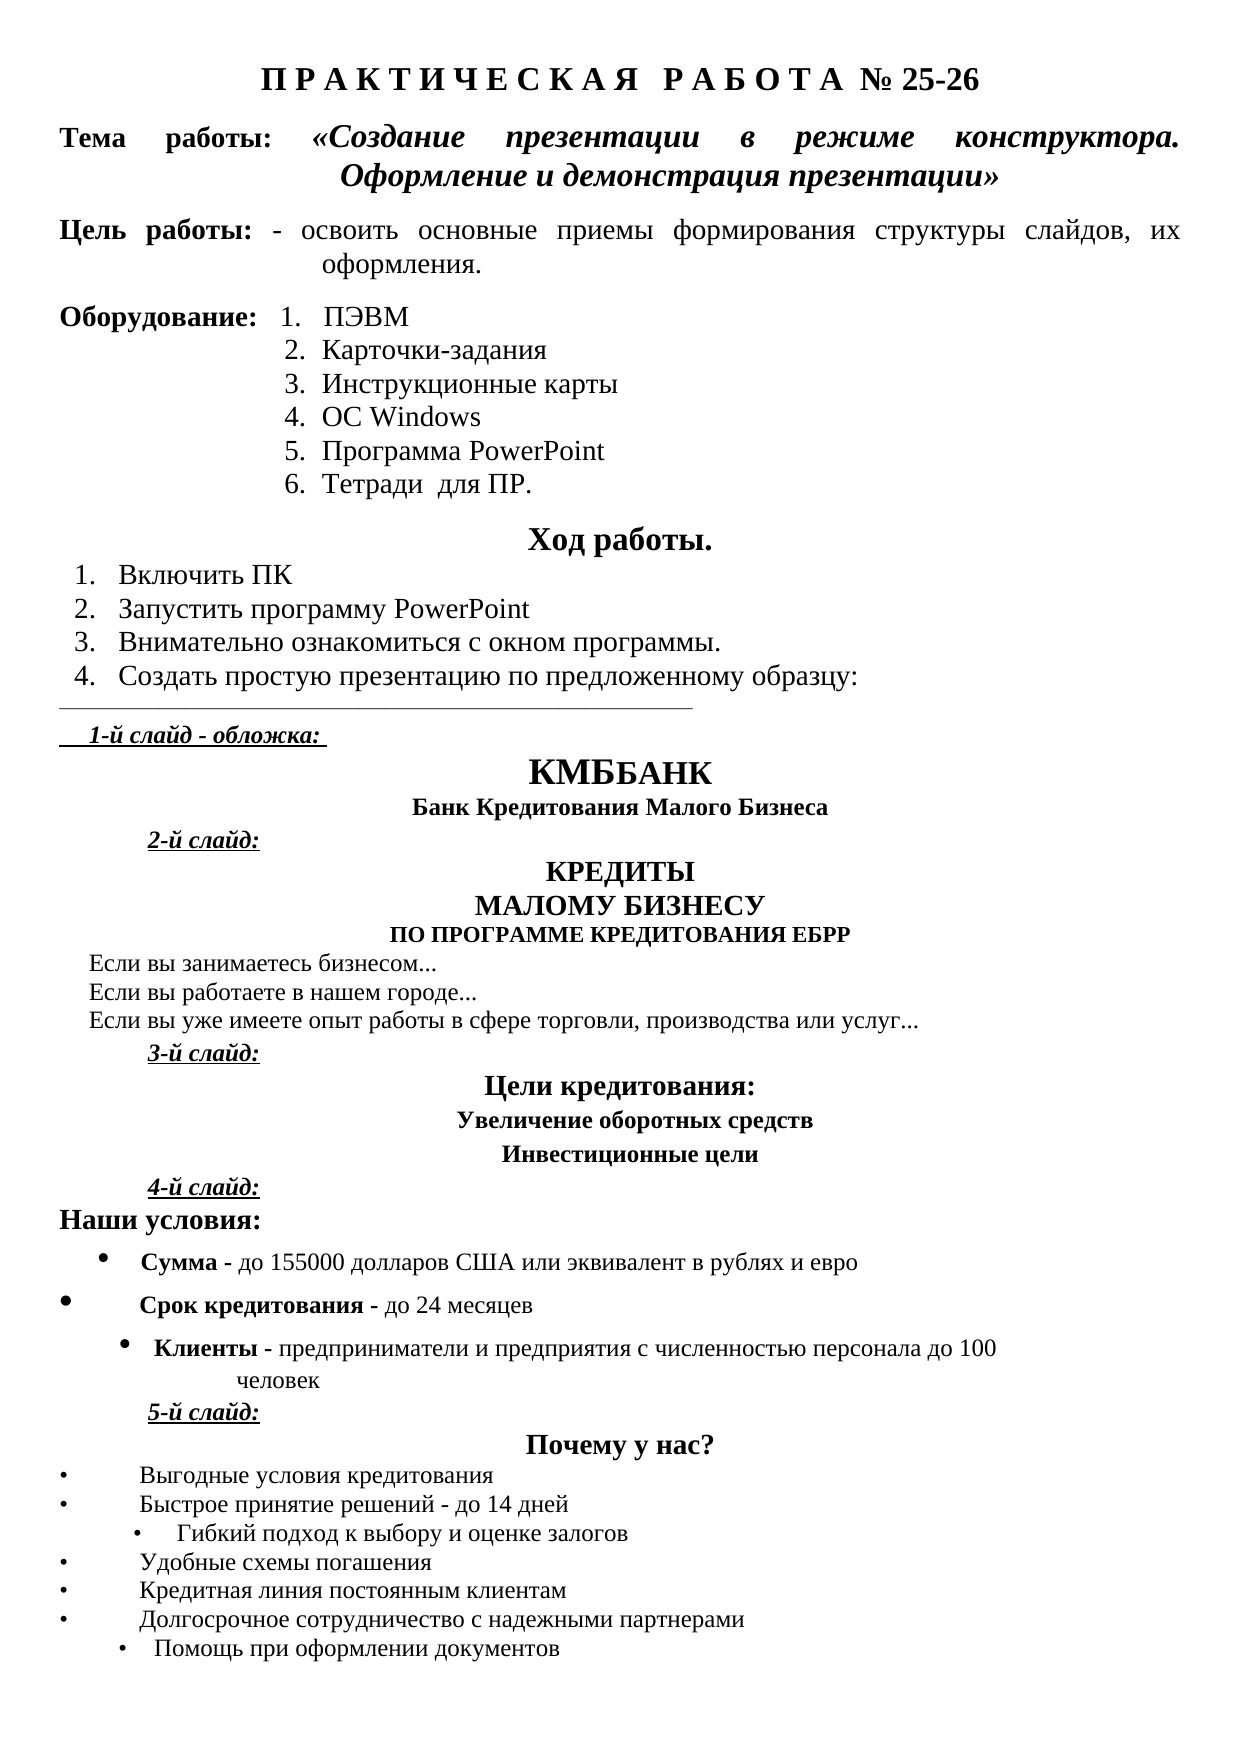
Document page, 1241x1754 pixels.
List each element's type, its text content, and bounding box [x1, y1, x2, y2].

list Удобные схемы погашения [59, 1547, 1181, 1576]
list Увеличение оборотных средств [59, 1101, 1181, 1135]
list Включить ПК [74, 557, 1181, 591]
list Запустить программу PowerPoint [74, 591, 1181, 624]
list Инвестиционные цели [88, 1135, 1181, 1168]
list 3-й слайд: [118, 1034, 1181, 1068]
list Создать простую презентацию по предложенному образцу: [74, 658, 1181, 692]
list OC Windows [284, 399, 1181, 433]
list КРЕДИТЫ [59, 854, 1181, 888]
list Карточки-задания [284, 332, 1181, 366]
text П Р А К Т И Ч Е С К А Я Р А Б О Т А № 25-26 [59, 59, 1181, 97]
list Сумма - до 155000 долларов США или эквивалент в рублях и евро [97, 1235, 1181, 1278]
text Цель работы: - освоить основные приемы формирования структуры слайдов, их оформления. [59, 212, 1181, 279]
list Инструкционные карты [284, 366, 1181, 399]
list Тетради для ПР. [284, 466, 1181, 500]
list Кредитная линия постоянным клиентам [59, 1576, 1181, 1604]
list ПО ПРОГРАММЕ КРЕДИТОВАНИЯ ЕБРР [59, 922, 1181, 948]
list Банк Кредитования Малого Бизнеса [59, 792, 1181, 821]
list Клиенты - предприниматели и предприятия с численностью персонала до 100 [118, 1322, 1181, 1365]
list Наши условия: [59, 1202, 1181, 1235]
list КМББАНК [59, 749, 1181, 792]
list Быстрое принятие решений - до 14 дней [59, 1489, 1181, 1518]
list Гибкий подход к выбору и оценке залогов [133, 1518, 1181, 1547]
list Программа PowerPoint [284, 433, 1181, 466]
list Почему у нас? [59, 1427, 1181, 1461]
list человек [59, 1365, 1181, 1393]
text ____________________________________________________________________________ [59, 692, 1181, 711]
text Тема работы: «Создание презентации в режиме конструктора. Оформление и демонстрация презентации» [59, 117, 1181, 193]
list Цели кредитования: [59, 1068, 1181, 1101]
list 4-й слайд: [118, 1168, 1181, 1202]
list Долгосрочное сотрудничество с надежными партнерами [59, 1604, 1181, 1633]
list 2-й слайд: [118, 821, 1181, 854]
list МАЛОМУ БИЗНЕСУ [59, 888, 1181, 922]
list Если вы занимаетесь бизнесом... [59, 948, 1181, 977]
text Оборудование: 1. ПЭВМ [59, 299, 1181, 332]
list Срок кредитования - до 24 месяцев [59, 1278, 1181, 1322]
list Помощь при оформлении документов [118, 1633, 1181, 1662]
text Ход работы. [59, 519, 1181, 557]
list Выгодные условия кредитования [59, 1461, 1181, 1489]
list Если вы работаете в нашем городе... [59, 977, 1181, 1005]
list 5-й слайд: [118, 1393, 1181, 1427]
list Внимательно ознакомиться с окном программы. [74, 624, 1181, 658]
list Если вы уже имеете опыт работы в сфере торговли, производства или услуг... [59, 1005, 1181, 1034]
list 1-й слайд - обложка: [59, 720, 1181, 749]
